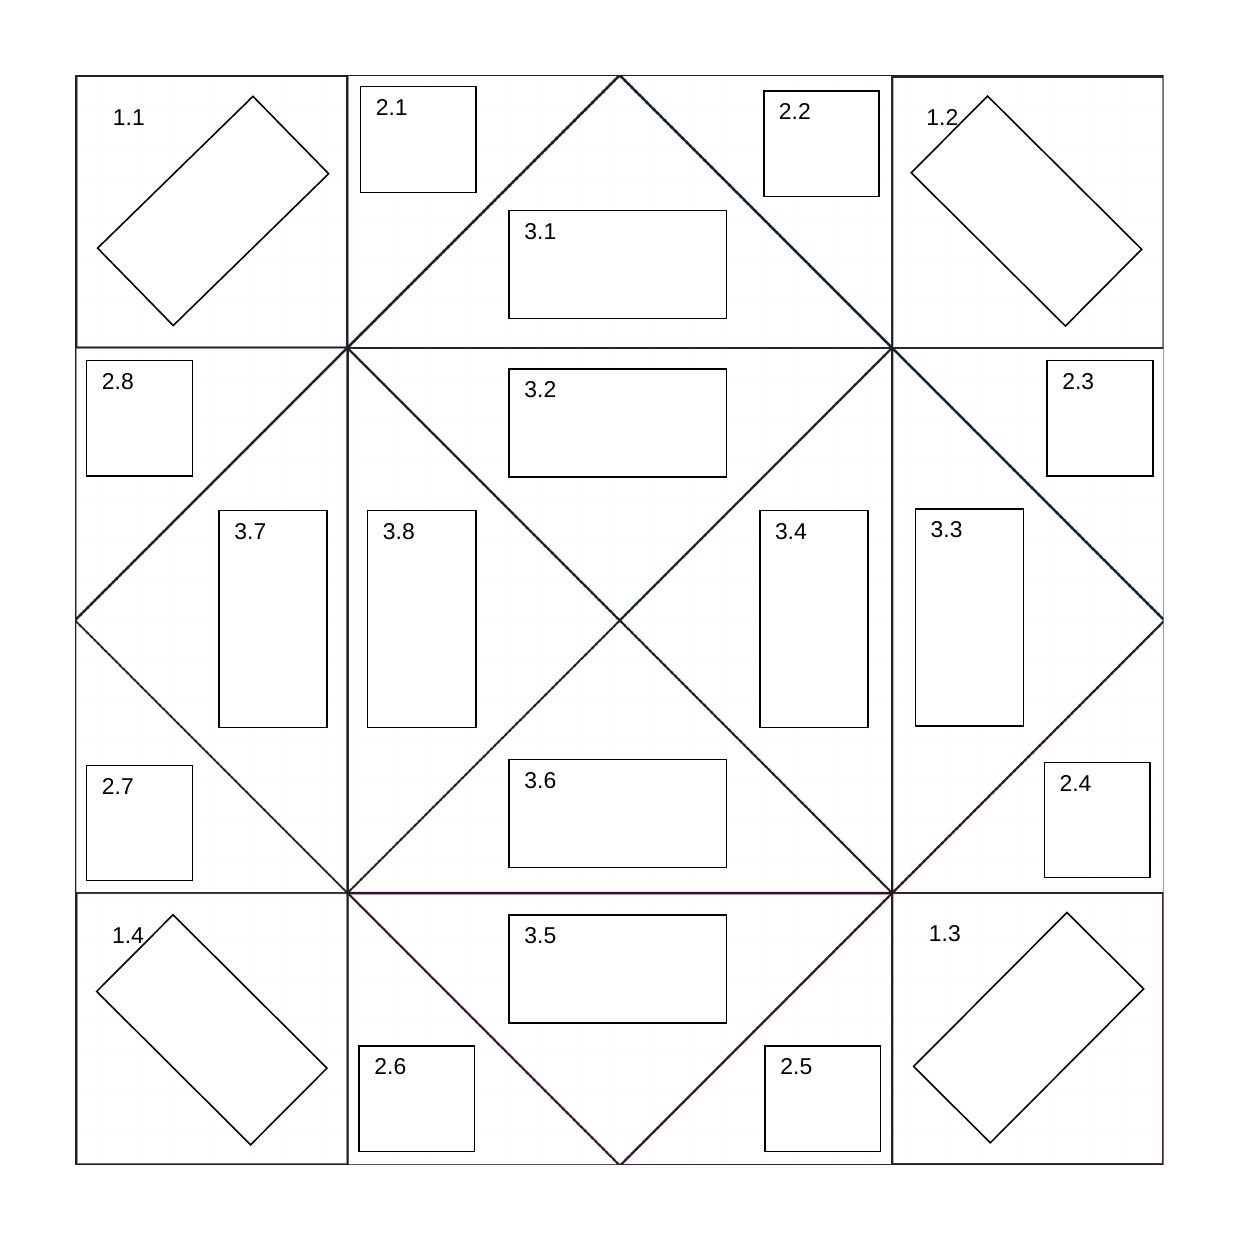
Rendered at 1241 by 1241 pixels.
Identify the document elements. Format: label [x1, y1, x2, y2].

picture [75, 75, 1164, 1165]
